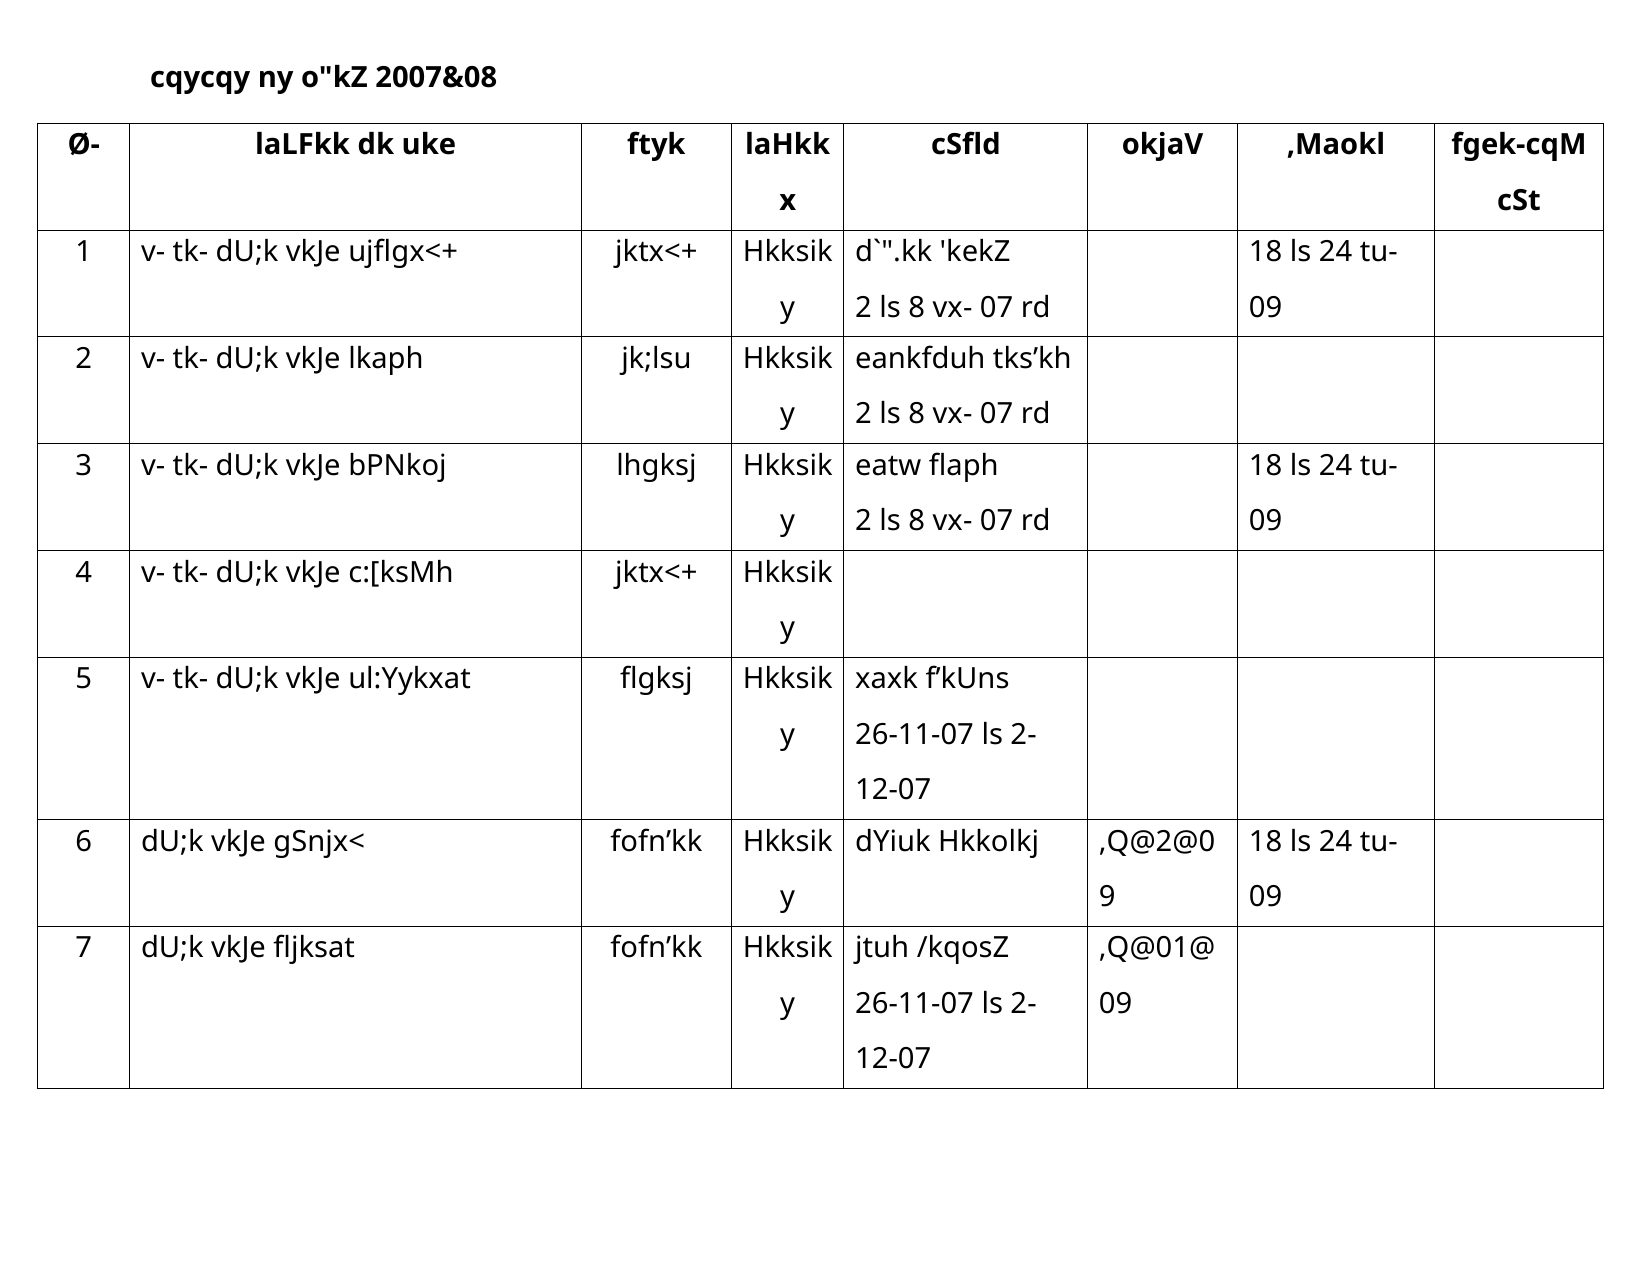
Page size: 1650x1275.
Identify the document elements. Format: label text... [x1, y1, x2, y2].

table_cell [1088, 337, 1237, 443]
table_cell eatw flaph 2 ls 8 vx- 07 rd [844, 444, 1087, 550]
table_cell jtuh /kqosZ 26-11-07 ls 2-12-07 [844, 927, 1087, 1088]
table_cell [1238, 658, 1434, 819]
table_cell d`".kk 'kekZ 2 ls 8 vx- 07 rd [844, 231, 1087, 336]
table_cell fofn’kk [582, 820, 731, 926]
table_cell Hkksiky [732, 658, 843, 819]
table_cell Hkksiky [732, 820, 843, 926]
table_cell jktx<+ [582, 551, 731, 657]
table_cell 7 [38, 927, 129, 1088]
table_header cSfld [844, 124, 1087, 229]
table_cell [1088, 551, 1237, 657]
table_cell ,Q@01@09 [1088, 927, 1237, 1088]
table_cell [1238, 551, 1434, 657]
table_cell Hkksiky [732, 231, 843, 336]
table_header fgek-cqM cSt [1435, 124, 1603, 229]
table_cell 3 [38, 444, 129, 550]
table_cell 6 [38, 820, 129, 926]
table_cell Hkksiky [732, 551, 843, 657]
table_cell 2 [38, 337, 129, 443]
table_cell 18 ls 24 tu-09 [1238, 444, 1434, 550]
table_header Ø- [38, 124, 129, 229]
table_cell [1435, 820, 1603, 926]
table_cell [1088, 444, 1237, 550]
table_cell lhgksj [582, 444, 731, 550]
table_cell [1435, 551, 1603, 657]
table_cell v- tk- dU;k vkJe c:[ksMh [130, 551, 581, 657]
table_cell [1088, 231, 1237, 336]
table_cell xaxk f’kUns 26-11-07 ls 2-12-07 [844, 658, 1087, 819]
table_cell [1238, 927, 1434, 1088]
text cqycqy ny o"kZ 2007&08 [150, 56, 1500, 96]
table_cell v- tk- dU;k vkJe ul:Yykxat [130, 658, 581, 819]
table_cell 18 ls 24 tu-09 [1238, 820, 1434, 926]
table_cell fofn’kk [582, 927, 731, 1088]
table_cell flgksj [582, 658, 731, 819]
table_cell jktx<+ [582, 231, 731, 336]
table_header ,Maokl [1238, 124, 1434, 229]
table_cell jk;lsu [582, 337, 731, 443]
table_cell [1435, 444, 1603, 550]
table_cell 1 [38, 231, 129, 336]
table_cell ,Q@2@09 [1088, 820, 1237, 926]
table_cell 5 [38, 658, 129, 819]
table_header laLFkk dk uke [130, 124, 581, 229]
table_cell 18 ls 24 tu-09 [1238, 231, 1434, 336]
table_cell 4 [38, 551, 129, 657]
table_cell v- tk- dU;k vkJe bPNkoj [130, 444, 581, 550]
table_cell dU;k vkJe gSnjx< [130, 820, 581, 926]
table_cell [1088, 658, 1237, 819]
table_header laHkkx [732, 124, 843, 229]
table_header ftyk [582, 124, 731, 229]
table_cell v- tk- dU;k vkJe ujflgx<+ [130, 231, 581, 336]
table_cell [844, 551, 1087, 657]
table_header okjaV [1088, 124, 1237, 229]
table_cell [1238, 337, 1434, 443]
table_cell dU;k vkJe fljksat [130, 927, 581, 1088]
table_cell [1435, 927, 1603, 1088]
table_cell [1435, 231, 1603, 336]
table_cell [1435, 658, 1603, 819]
table_cell Hkksiky [732, 337, 843, 443]
table_cell dYiuk Hkkolkj [844, 820, 1087, 926]
table_cell Hkksiky [732, 927, 843, 1088]
table_cell Hkksiky [732, 444, 843, 550]
table_cell [1435, 337, 1603, 443]
table_cell v- tk- dU;k vkJe lkaph [130, 337, 581, 443]
table_cell eankfduh tks’kh 2 ls 8 vx- 07 rd [844, 337, 1087, 443]
